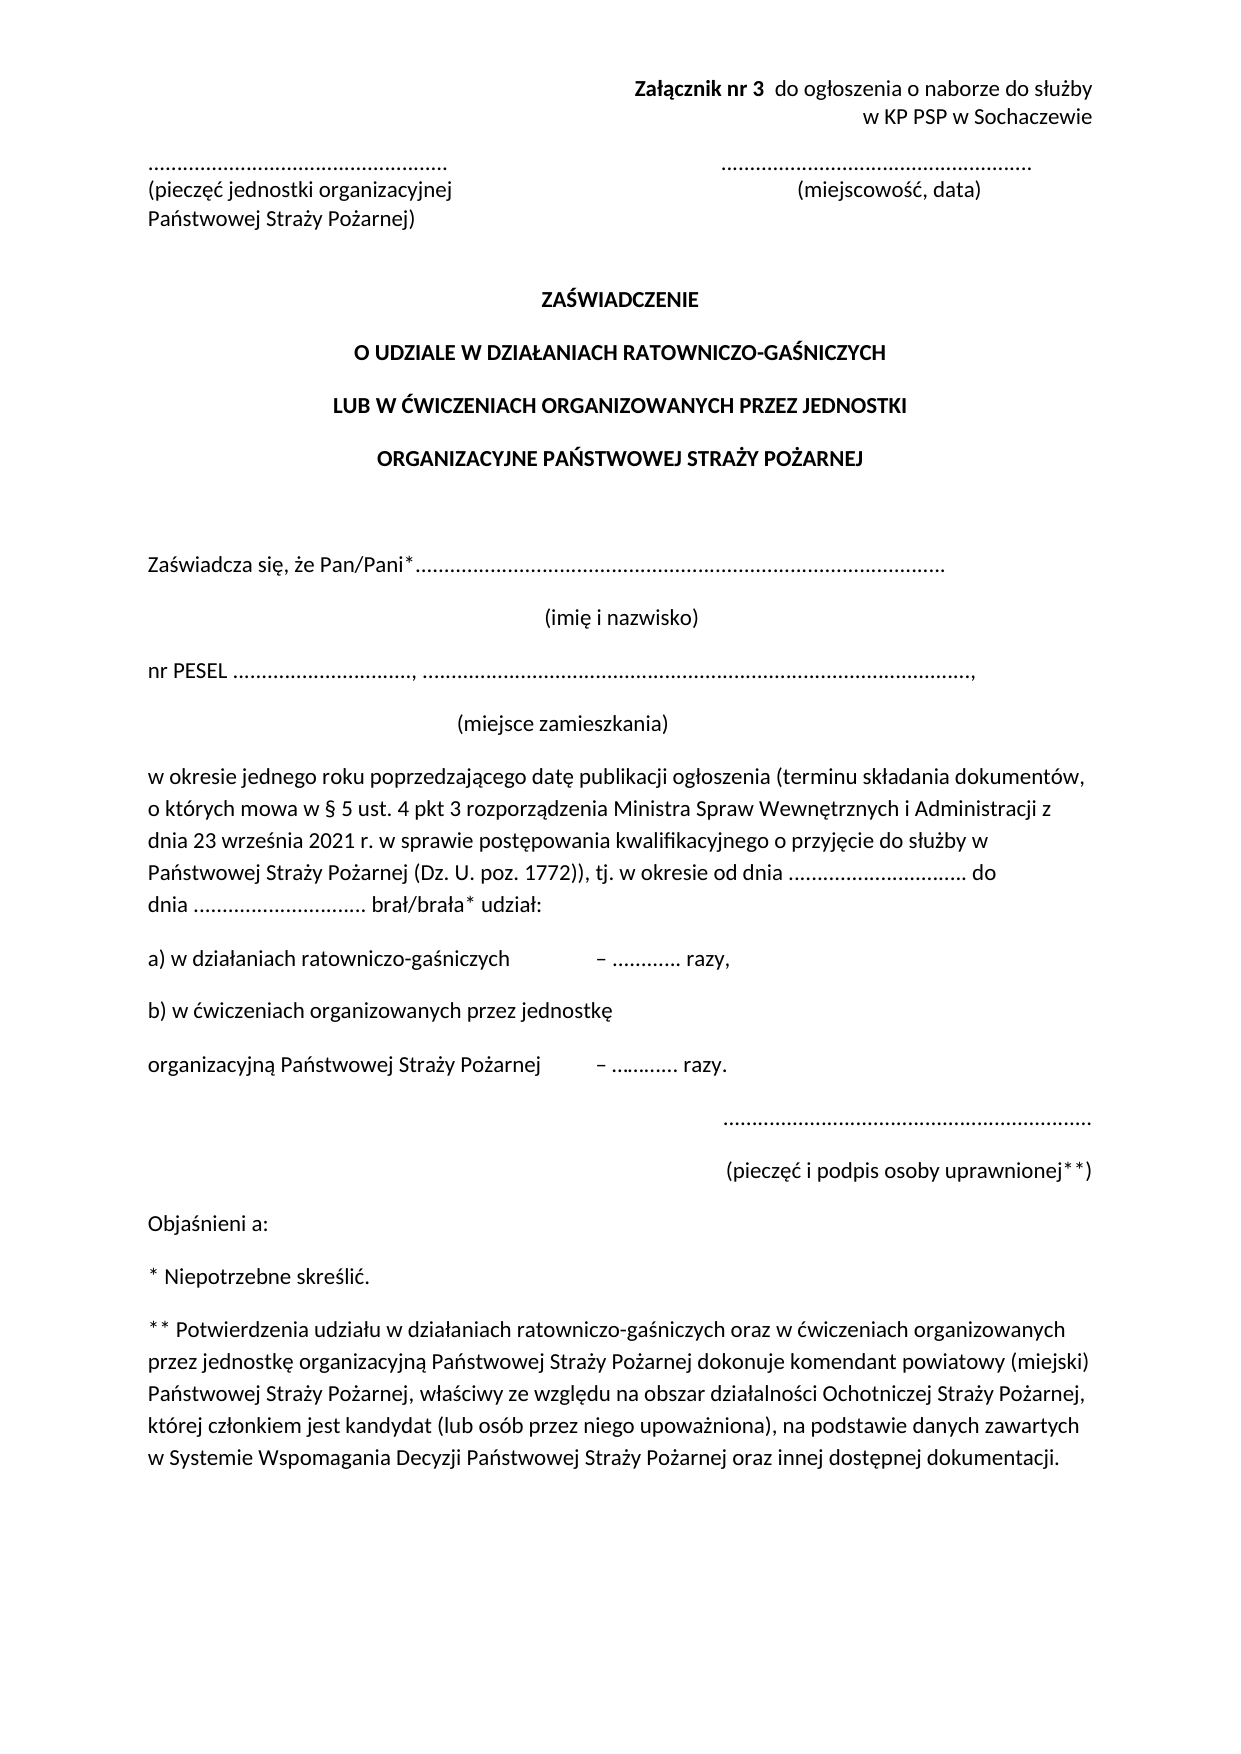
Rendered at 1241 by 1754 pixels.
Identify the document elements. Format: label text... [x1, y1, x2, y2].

text Objaśnieni a: [148, 1209, 1093, 1237]
text (miejsce zamieszkania) [148, 709, 1093, 737]
text Państwowej Straży Pożarnej) [148, 204, 1093, 232]
text Zaświadcza się, że Pan/Pani*............................................................................................ [148, 550, 1093, 578]
text b) w ćwiczeniach organizowanych przez jednostkę [148, 997, 1093, 1025]
text ** Potwierdzenia udziału w działaniach ratowniczo-gaśniczych oraz w ćwiczeniach organizowanych przez jednostkę organizacyjną Państwowej Straży Pożarnej dokonuje komendant powiatowy (miejski) Państwowej Straży Pożarnej, właściwy ze względu na obszar działalności Ochotniczej Straży Pożarnej, której członkiem jest kandydat (lub osób przez niego upoważniona), na podstawie danych zawartych w Systemie Wspomagania Decyzji Państwowej Straży Pożarnej oraz innej dostępnej dokumentacji. [148, 1315, 1093, 1472]
text a) w działaniach ratowniczo-gaśniczych – ............ razy, [148, 944, 1093, 972]
text ................................................................ [148, 1103, 1093, 1131]
text (imię i nazwisko) [148, 603, 1093, 631]
text ZAŚWIADCZENIE [148, 285, 1093, 313]
text * Niepotrzebne skreślić. [148, 1262, 1093, 1290]
text .................................................... ...................................................... [148, 148, 1093, 176]
text LUB W ĆWICZENIACH ORGANIZOWANYCH PRZEZ JEDNOSTKI [148, 391, 1093, 419]
text ORGANIZACYJNE PAŃSTWOWEJ STRAŻY POŻARNEJ [148, 444, 1093, 472]
text (pieczęć jednostki organizacyjnej (miejscowość, data) [148, 176, 1093, 204]
text (pieczęć i podpis osoby uprawnionej**) [148, 1156, 1093, 1184]
text nr PESEL ..............................., ..............................................................................................., [148, 656, 1093, 684]
text w okresie jednego roku poprzedzającego datę publikacji ogłoszenia (terminu składania dokumentów, o których mowa w § 5 ust. 4 pkt 3 rozporządzenia Ministra Spraw Wewnętrznych i Administracji z dnia 23 września 2021 r. w sprawie postępowania kwalifikacyjnego o przyjęcie do służby w Państwowej Straży Pożarnej (Dz. U. poz. 1772)), tj. w okresie od dnia ............................... do dnia .............................. brał/brała* udział: [148, 762, 1093, 919]
text organizacyjną Państwowej Straży Pożarnej – ……...... razy. [148, 1050, 1093, 1078]
text O UDZIALE W DZIAŁANIACH RATOWNICZO-GAŚNICZYCH [148, 338, 1093, 366]
